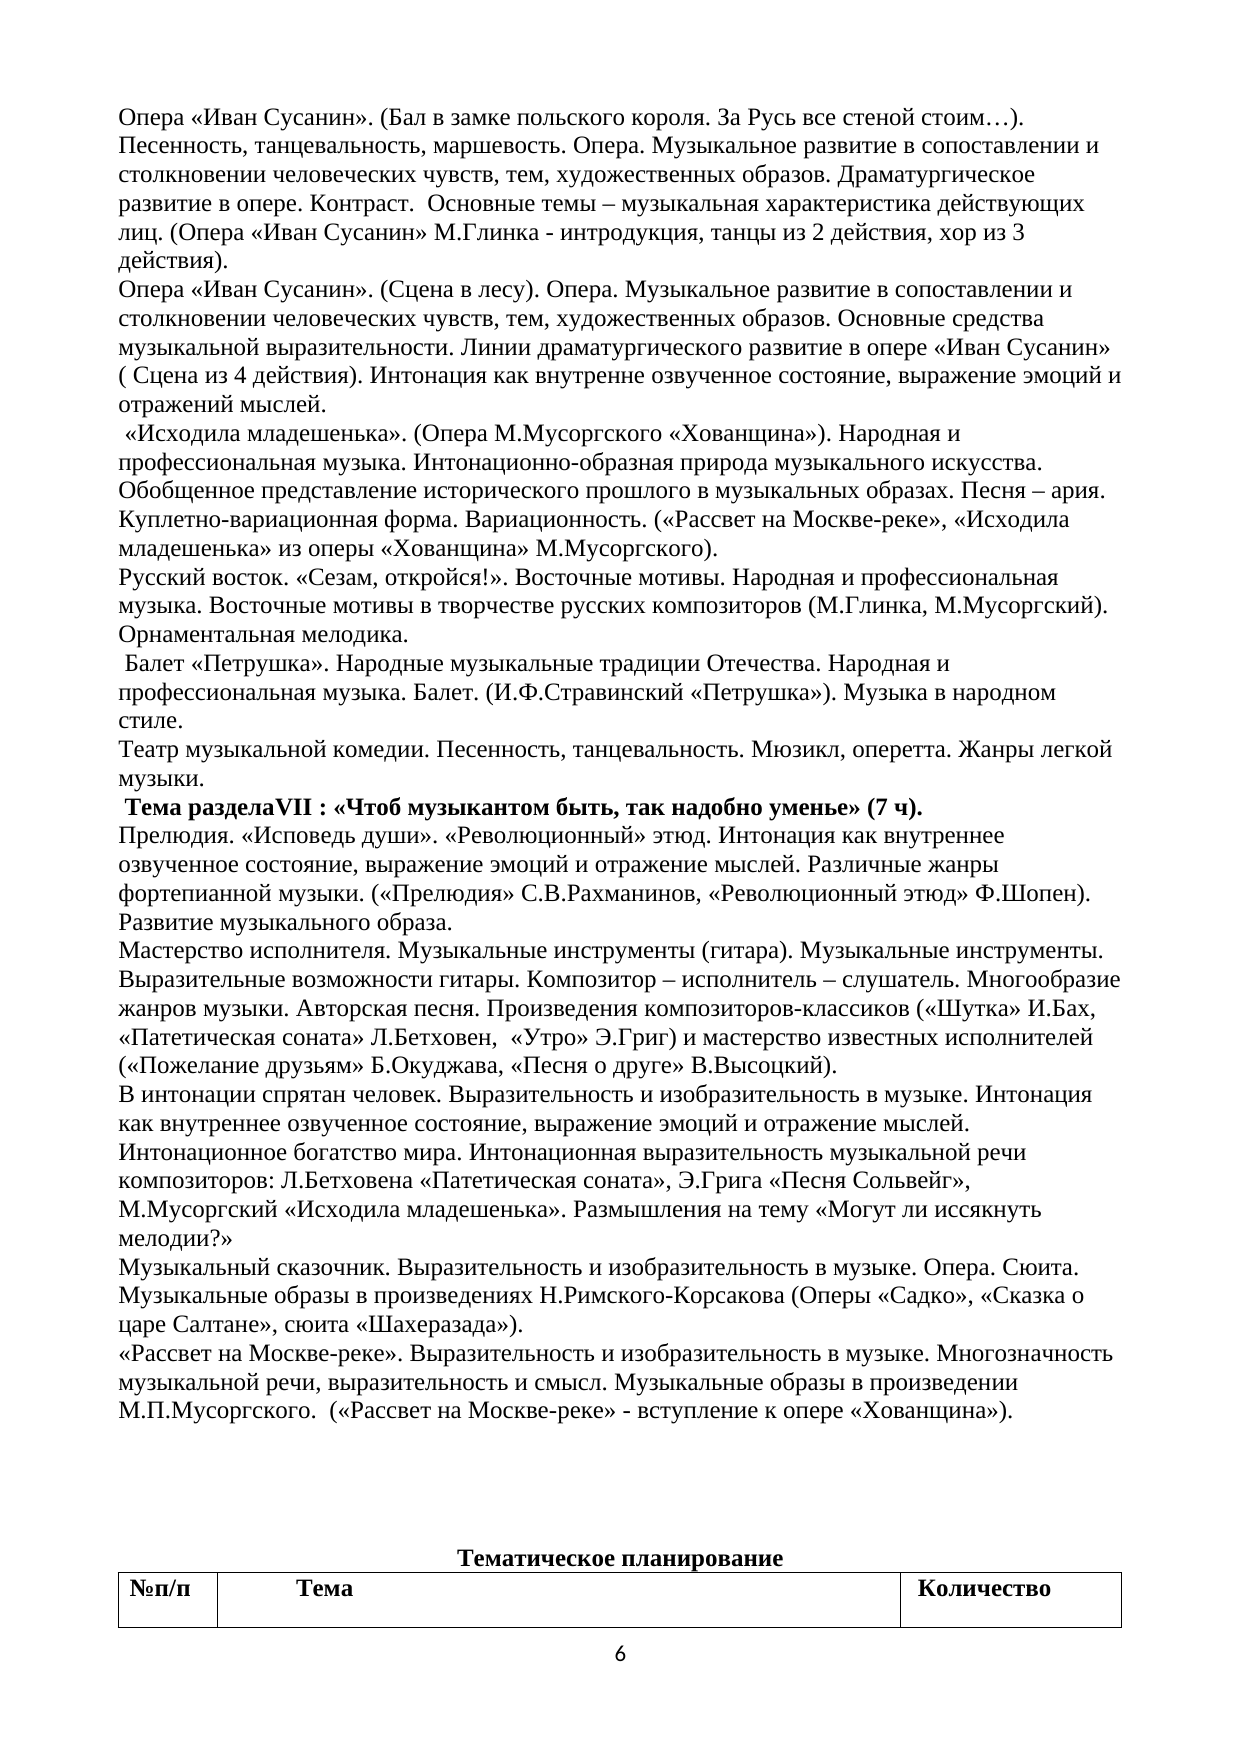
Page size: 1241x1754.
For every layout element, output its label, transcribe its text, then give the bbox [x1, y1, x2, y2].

text Театр музыкальной комедии. Песенность, танцевальность. Мюзикл, оперетта. Жанры легкой музыки. [118, 734, 1122, 792]
text Мастерство исполнителя. Музыкальные инструменты (гитара). Музыкальные инструменты. Выразительные возможности гитары. Композитор – исполнитель – слушатель. Многообразие жанров музыки. Авторская песня. Произведения композиторов-классиков («Шутка» И.Бах, «Патетическая соната» Л.Бетховен, «Утро» Э.Григ) и мастерство известных исполнителей («Пожелание друзьям» Б.Окуджава, «Песня о друге» В.Высоцкий). [118, 936, 1122, 1079]
text Опера «Иван Сусанин». (Сцена в лесу). Опера. Музыкальное развитие в сопоставлении и столкновении человеческих чувств, тем, художественных образов. Основные средства музыкальной выразительности. Линии драматургического развитие в опере «Иван Сусанин» ( Сцена из 4 действия). Интонация как внутренне озвученное состояние, выражение эмоций и отражений мыслей. [118, 274, 1122, 418]
text Русский восток. «Сезам, откройся!». Восточные мотивы. Народная и профессиональная музыка. Восточные мотивы в творчестве русских композиторов (М.Глинка, М.Мусоргский). Орнаментальная мелодика. [118, 562, 1122, 648]
table_header Количество часов [901, 1573, 1121, 1627]
text Тема разделаVII : «Чтоб музыкантом быть, так надобно уменье» (7 ч). [118, 792, 1122, 821]
text Прелюдия. «Исповедь души». «Революционный» этюд. Интонация как внутреннее озвученное состояние, выражение эмоций и отражение мыслей. Различные жанры фортепианной музыки. («Прелюдия» С.В.Рахманинов, «Революционный этюд» Ф.Шопен). Развитие музыкального образа. [118, 821, 1122, 936]
text Балет «Петрушка». Народные музыкальные традиции Отечества. Народная и профессиональная музыка. Балет. (И.Ф.Стравинский «Петрушка»). Музыка в народном стиле. [118, 648, 1122, 734]
text Музыкальный сказочник. Выразительность и изобразительность в музыке. Опера. Сюита. Музыкальные образы в произведениях Н.Римского-Корсакова (Оперы «Садко», «Сказка о царе Салтане», сюита «Шахеразада»). [118, 1252, 1122, 1338]
text В интонации спрятан человек. Выразительность и изобразительность в музыке. Интонация как внутреннее озвученное состояние, выражение эмоций и отражение мыслей. Интонационное богатство мира. Интонационная выразительность музыкальной речи композиторов: Л.Бетховена «Патетическая соната», Э.Грига «Песня Сольвейг», М.Мусоргский «Исходила младешенька». Размышления на тему «Могут ли иссякнуть мелодии?» [118, 1079, 1122, 1252]
text «Рассвет на Москве-реке». Выразительность и изобразительность в музыке. Многозначность музыкальной речи, выразительность и смысл. Музыкальные образы в произведении М.П.Мусоргского. («Рассвет на Москве-реке» - вступление к опере «Хованщина»). [118, 1338, 1122, 1424]
table_header №п/п [119, 1573, 217, 1627]
table_header Тема [218, 1573, 900, 1627]
text Тематическое планирование [118, 1543, 1122, 1572]
text «Исходила младешенька». (Опера М.Мусоргского «Хованщина»). Народная и профессиональная музыка. Интонационно-образная природа музыкального искусства. Обобщенное представление исторического прошлого в музыкальных образах. Песня – ария. Куплетно-вариационная форма. Вариационность. («Рассвет на Москве-реке», «Исходила младешенька» из оперы «Хованщина» М.Мусоргского). [118, 418, 1122, 562]
text Опера «Иван Сусанин». (Бал в замке польского короля. За Русь все стеной стоим…). Песенность, танцевальность, маршевость. Опера. Музыкальное развитие в сопоставлении и столкновении человеческих чувств, тем, художественных образов. Драматургическое развитие в опере. Контраст. Основные темы – музыкальная характеристика действующих лиц. (Опера «Иван Сусанин» М.Глинка - интродукция, танцы из 2 действия, хор из 3 действия). [118, 102, 1122, 274]
